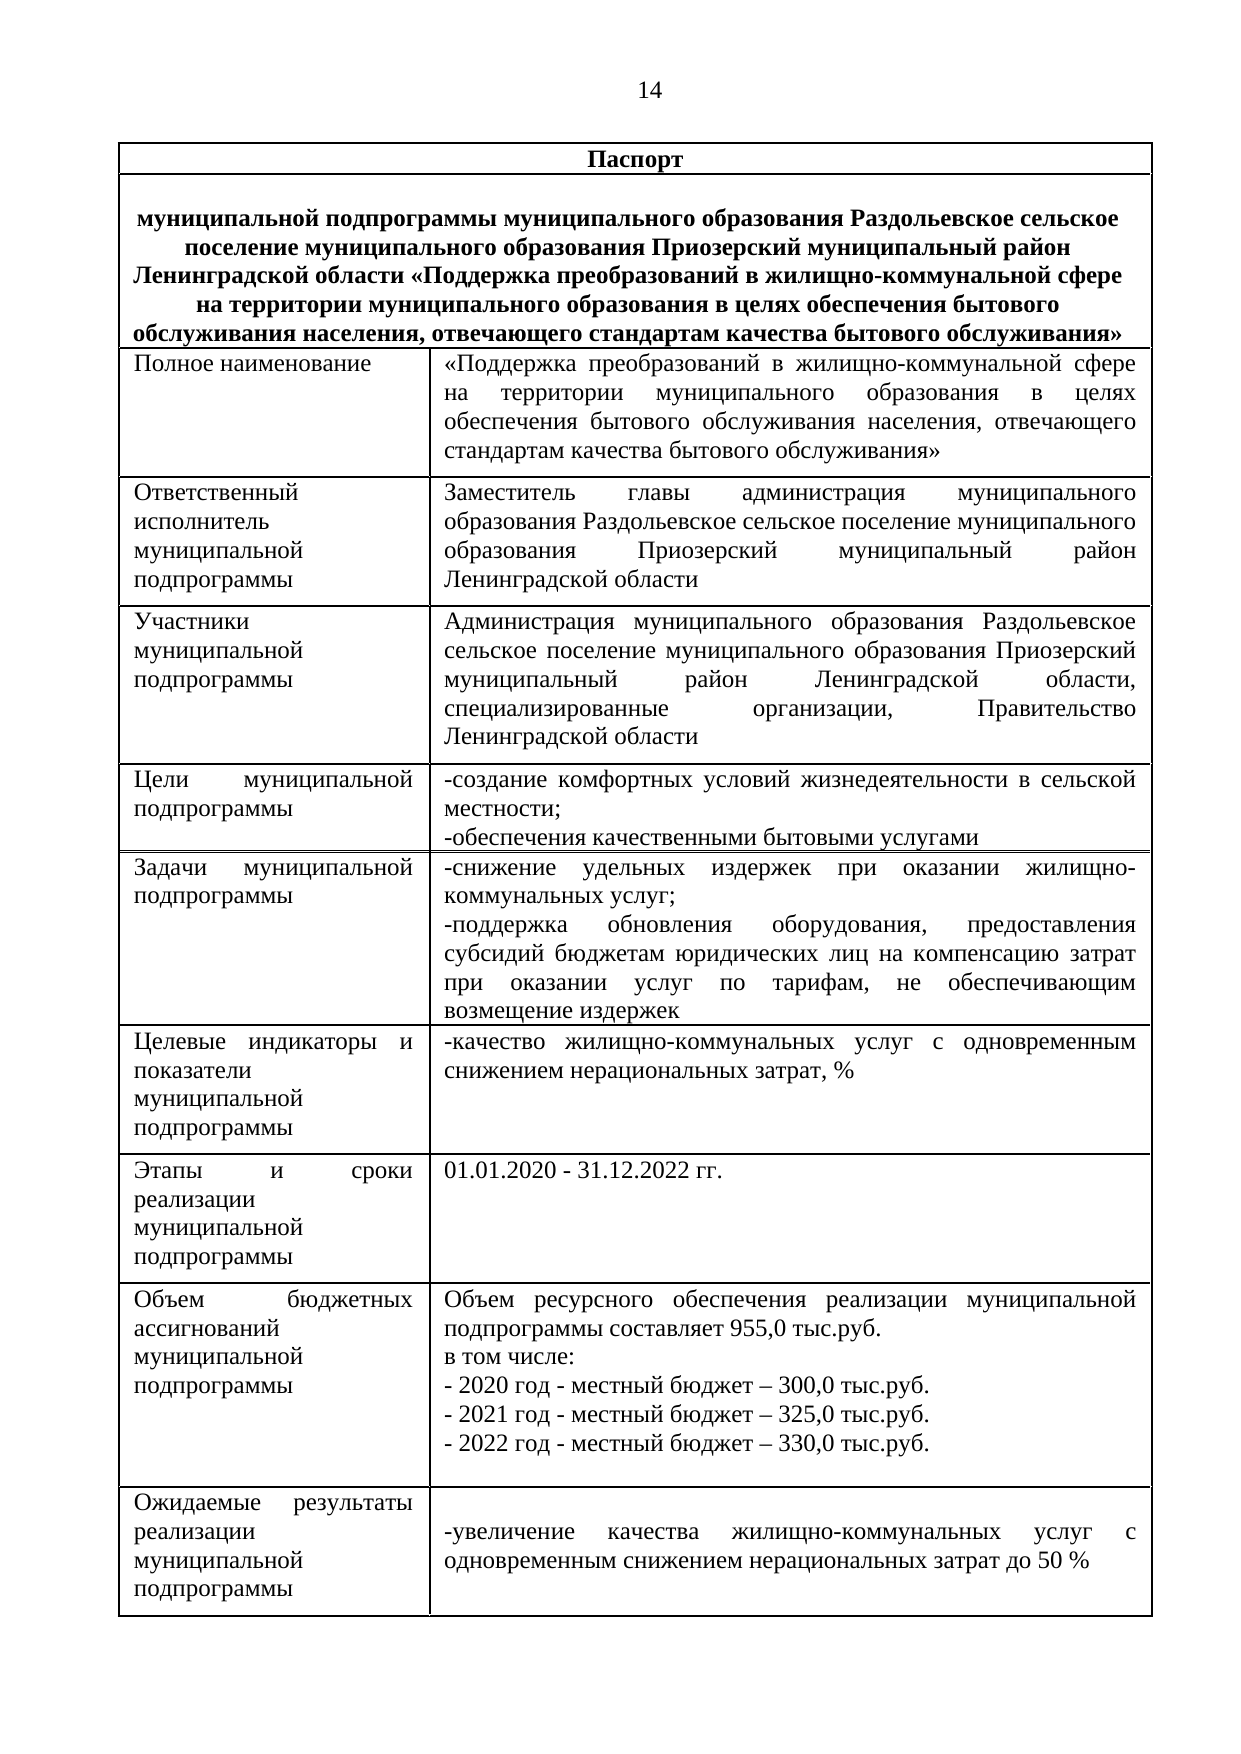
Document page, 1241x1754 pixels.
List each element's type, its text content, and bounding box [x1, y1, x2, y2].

table_cell -увеличение качества жилищно-коммунальных услуг с одновременным снижением нерациональных затрат до 50 % [431, 1486, 1151, 1614]
table_cell 01.01.2020 - 31.12.2022 гг. [431, 1153, 1151, 1282]
table_cell -создание комфортных условий жизнедеятельности в сельской местности; -обеспечения качественными бытовыми услугами [431, 763, 1151, 850]
table_cell Заместитель главы администрация муниципального образования Раздольевское сельское поселение муниципального образования Приозерский муниципальный район Ленинградской области [431, 476, 1151, 605]
table_cell Цели муниципальной подпрограммы [120, 765, 429, 850]
table_cell Задачи муниципальной подпрограммы [120, 853, 429, 1024]
table_cell Объем ресурсного обеспечения реализации муниципальной подпрограммы составляет 955,0 тыс.руб. в том числе: - 2020 год - местный бюджет – 300,0 тыс.руб. - 2021 год - местный бюджет – 325,0 тыс.руб. - 2022 год - местный бюджет – 330,0 тыс.руб. [431, 1282, 1151, 1486]
table_header Паспорт [120, 144, 1151, 172]
table_cell Объем бюджетных ассигнований муниципальной подпрограммы [120, 1284, 429, 1486]
table_cell муниципальной подпрограммы муниципального образования Раздольевское сельское поселение муниципального образования Приозерский муниципальный район Ленинградской области «Поддержка преобразований в жилищно-коммунальной сфере на территории муниципального образования в целях обеспечения бытового обслуживания населения, отвечающего стандартам качества бытового обслуживания» [120, 173, 1151, 347]
table_cell Полное наименование [120, 349, 429, 476]
table_cell «Поддержка преобразований в жилищно-коммунальной сфере на территории муниципального образования в целях обеспечения бытового обслуживания населения, отвечающего стандартам качества бытового обслуживания» [431, 347, 1151, 476]
table_cell Целевые индикаторы и показатели муниципальной подпрограммы [120, 1026, 429, 1153]
table_cell Администрация муниципального образования Раздольевское сельское поселение муниципального образования Приозерский муниципальный район Ленинградской области, специализированные организации, Правительство Ленинградской области [431, 605, 1151, 762]
table_cell Ожидаемые результаты реализации муниципальной подпрограммы [120, 1488, 429, 1614]
table_cell -качество жилищно-коммунальных услуг с одновременным снижением нерациональных затрат, % [431, 1024, 1151, 1153]
table_cell -снижение удельных издержек при оказании жилищно-коммунальных услуг; -поддержка обновления оборудования, предоставления субсидий бюджетам юридических лиц на компенсацию затрат при оказании услуг по тарифам, не обеспечивающим возмещение издержек [431, 850, 1151, 1024]
table_cell Этапы и сроки реализации муниципальной подпрограммы [120, 1155, 429, 1282]
table_cell Ответственный исполнитель муниципальной подпрограммы [120, 478, 429, 605]
table_cell Участники муниципальной подпрограммы [120, 607, 429, 762]
